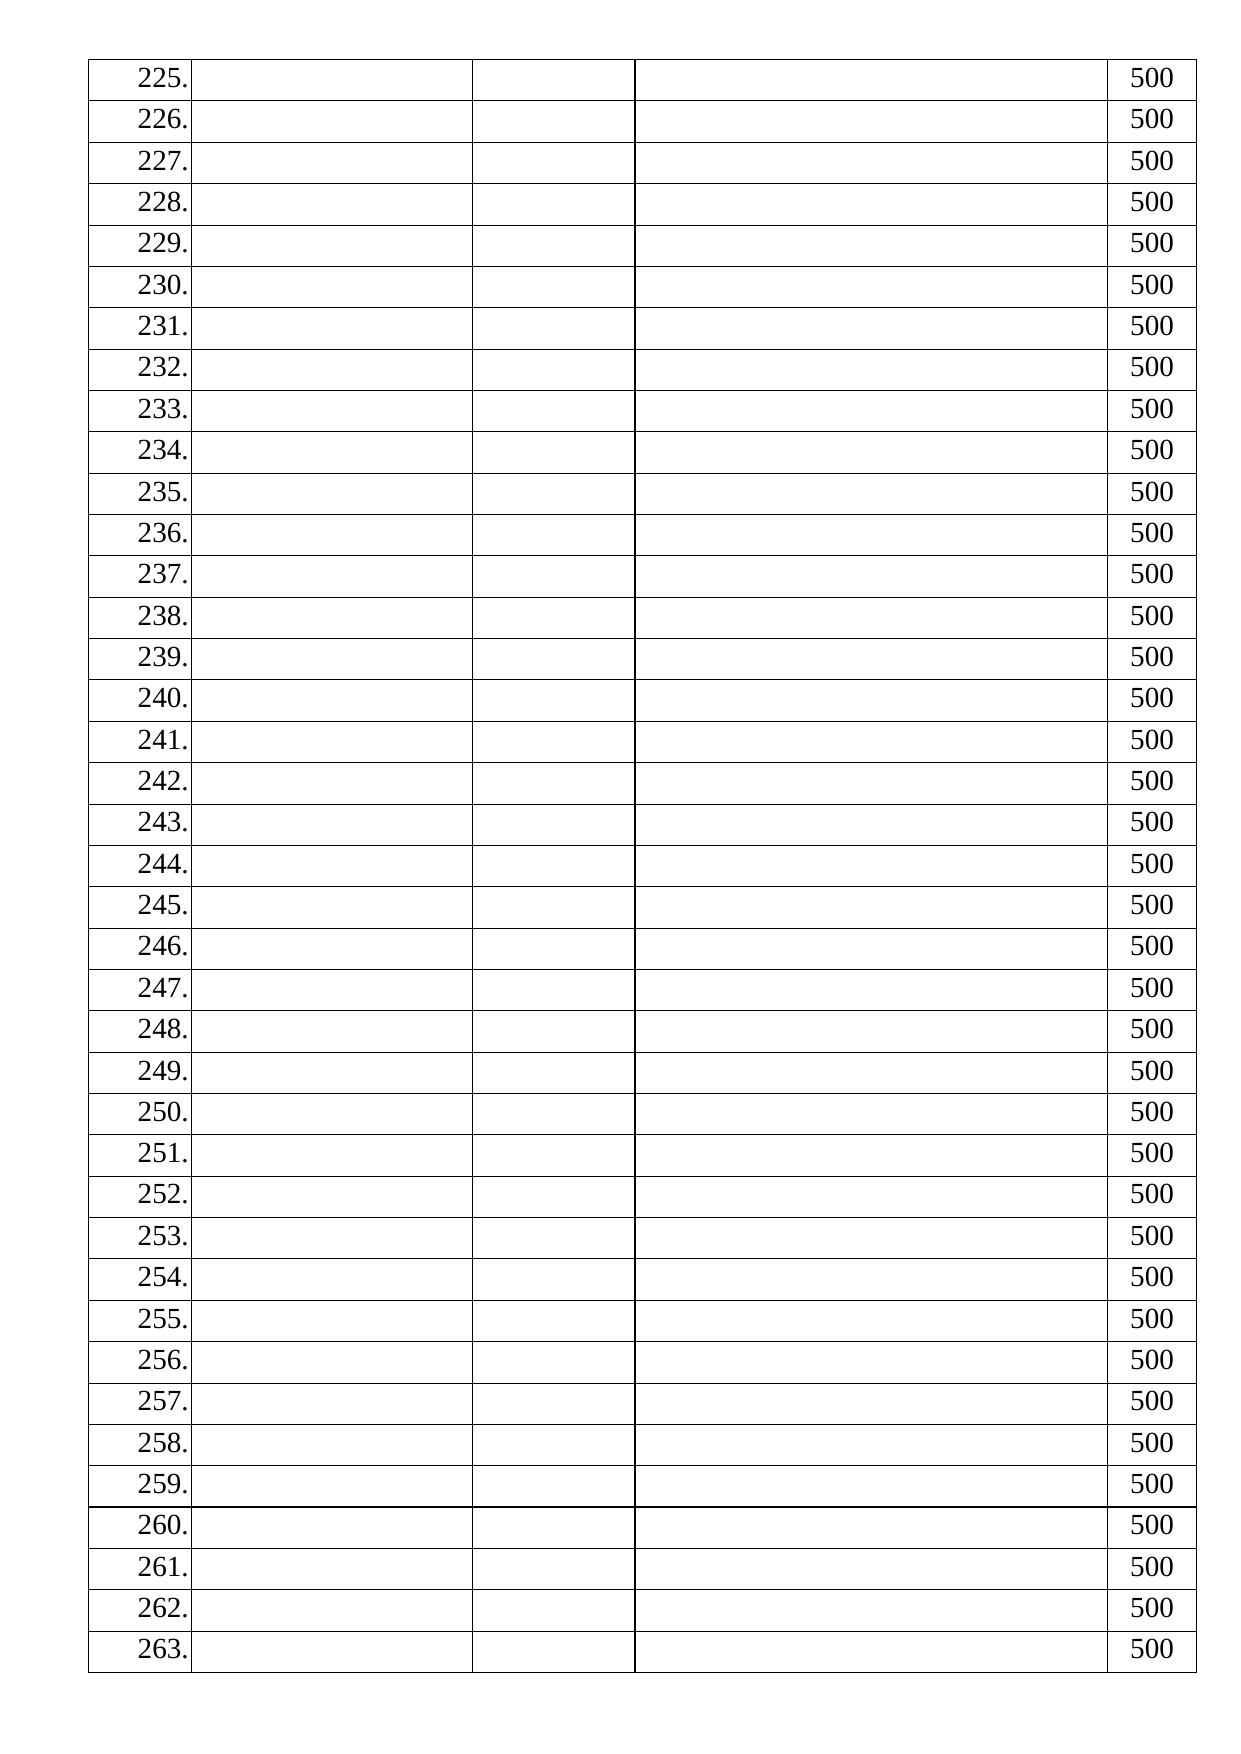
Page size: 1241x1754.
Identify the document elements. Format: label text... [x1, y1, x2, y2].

table_cell [636, 515, 1107, 555]
table_cell [192, 432, 472, 473]
table_cell 500 [1108, 1632, 1196, 1672]
table_cell [192, 1632, 472, 1672]
table_cell [636, 60, 1107, 100]
table_cell [473, 226, 634, 266]
table_cell [473, 763, 634, 803]
table_cell [636, 1590, 1107, 1631]
table_cell [636, 1053, 1107, 1093]
table_cell [89, 60, 191, 100]
table_cell [636, 1508, 1107, 1548]
table_cell [192, 1466, 472, 1506]
table_cell [89, 887, 191, 927]
table_cell [636, 722, 1107, 762]
table_cell [473, 1259, 634, 1300]
table_cell [89, 1177, 191, 1217]
table_cell [636, 887, 1107, 927]
table_cell [473, 1549, 634, 1589]
table_cell [89, 1011, 191, 1052]
table_cell [473, 474, 634, 514]
table_cell [89, 1094, 191, 1134]
table_cell 500 [1108, 805, 1196, 845]
table_cell [636, 929, 1107, 969]
table_cell [636, 350, 1107, 390]
table_cell [89, 101, 191, 142]
table_cell [89, 846, 191, 886]
table_cell 500 [1108, 350, 1196, 390]
table_cell [473, 267, 634, 307]
table_cell [89, 639, 191, 679]
table_cell [636, 970, 1107, 1010]
table_cell [192, 1259, 472, 1300]
table_cell [473, 929, 634, 969]
table_cell [473, 432, 634, 473]
table_cell [473, 1053, 634, 1093]
table_cell [192, 722, 472, 762]
table_cell 500 [1108, 1342, 1196, 1382]
table_cell 500 [1108, 887, 1196, 927]
table_cell 500 [1108, 308, 1196, 348]
table_cell 500 [1108, 184, 1196, 224]
table_cell [192, 184, 472, 224]
table_cell [192, 1218, 472, 1258]
table_cell 500 [1108, 680, 1196, 721]
table_cell [473, 515, 634, 555]
table_cell 500 [1108, 639, 1196, 679]
table_cell 500 [1108, 1590, 1196, 1631]
table_cell [192, 226, 472, 266]
table_cell [192, 1301, 472, 1341]
table_cell [636, 1135, 1107, 1176]
table_cell [473, 1425, 634, 1465]
table_cell [89, 515, 191, 555]
table_cell [89, 722, 191, 762]
table_cell [473, 1342, 634, 1382]
table_cell 500 [1108, 391, 1196, 431]
table_cell [192, 887, 472, 927]
table_cell 500 [1108, 1177, 1196, 1217]
table_cell [192, 1508, 472, 1548]
table_cell 500 [1108, 970, 1196, 1010]
table_cell [89, 474, 191, 514]
table_cell [89, 929, 191, 969]
table_cell [473, 60, 634, 100]
table_cell [636, 556, 1107, 597]
table_cell [636, 1094, 1107, 1134]
table_cell [473, 722, 634, 762]
table_cell 500 [1108, 1549, 1196, 1589]
table_cell [636, 432, 1107, 473]
table_cell 500 [1108, 1384, 1196, 1424]
table_cell [192, 1011, 472, 1052]
table_cell [89, 598, 191, 638]
table_cell 500 [1108, 143, 1196, 183]
table_cell [473, 1508, 634, 1548]
table_cell [636, 1259, 1107, 1300]
table_cell [89, 350, 191, 390]
table_cell [473, 598, 634, 638]
table_cell [636, 598, 1107, 638]
table_cell [89, 267, 191, 307]
table_cell 500 [1108, 226, 1196, 266]
table_cell [192, 763, 472, 803]
table_cell [473, 1218, 634, 1258]
table_cell [192, 805, 472, 845]
table_cell 500 [1108, 432, 1196, 473]
table_cell [636, 474, 1107, 514]
table_cell [89, 680, 191, 721]
table_cell [473, 391, 634, 431]
table_cell [192, 267, 472, 307]
table_cell [192, 1094, 472, 1134]
table_cell [89, 556, 191, 597]
table_cell 500 [1108, 1053, 1196, 1093]
table_cell [89, 1590, 191, 1631]
table_cell [473, 1177, 634, 1217]
table_cell [473, 308, 634, 348]
table_cell [473, 1590, 634, 1631]
table_cell [473, 1632, 634, 1672]
table_cell [89, 1053, 191, 1093]
table_cell [89, 432, 191, 473]
table_cell [89, 226, 191, 266]
table_cell [473, 1135, 634, 1176]
table_cell [473, 1466, 634, 1506]
table_cell [89, 1425, 191, 1465]
table_cell [636, 308, 1107, 348]
table_cell [473, 184, 634, 224]
table_cell [89, 970, 191, 1010]
table_cell 500 [1108, 763, 1196, 803]
table_cell [192, 391, 472, 431]
table_cell 500 [1108, 1425, 1196, 1465]
table_cell [89, 1632, 191, 1672]
table_cell [636, 184, 1107, 224]
table_cell 500 [1108, 1218, 1196, 1258]
table_cell 500 [1108, 929, 1196, 969]
table_cell [636, 805, 1107, 845]
table_cell [192, 970, 472, 1010]
table_cell 500 [1108, 1094, 1196, 1134]
table_cell [89, 391, 191, 431]
table_cell [473, 887, 634, 927]
table_cell [192, 143, 472, 183]
table_cell [192, 101, 472, 142]
table_cell [192, 1590, 472, 1631]
table_cell [89, 763, 191, 803]
table_cell [192, 598, 472, 638]
table_cell [192, 350, 472, 390]
table_cell [636, 1218, 1107, 1258]
table_cell [636, 846, 1107, 886]
table_cell [636, 1011, 1107, 1052]
table_cell 500 [1108, 60, 1196, 100]
table_cell [89, 1384, 191, 1424]
table_cell [473, 1011, 634, 1052]
table_cell [473, 556, 634, 597]
table_cell [473, 1384, 634, 1424]
table_cell [473, 639, 634, 679]
table_cell [473, 846, 634, 886]
table_cell [192, 1384, 472, 1424]
table_cell [636, 267, 1107, 307]
table_cell [192, 60, 472, 100]
table_cell [636, 1549, 1107, 1589]
table_cell [473, 143, 634, 183]
table_cell [89, 143, 191, 183]
table_cell [192, 1342, 472, 1382]
table_cell [473, 680, 634, 721]
table_cell 500 [1108, 1135, 1196, 1176]
table_cell [89, 1466, 191, 1506]
table_cell 500 [1108, 101, 1196, 142]
table_cell [192, 1135, 472, 1176]
table_cell [192, 680, 472, 721]
table_cell 500 [1108, 1259, 1196, 1300]
table_cell [636, 680, 1107, 721]
table_cell [473, 1094, 634, 1134]
table_cell [473, 101, 634, 142]
table_cell [89, 1135, 191, 1176]
table_cell [89, 1218, 191, 1258]
table_cell 500 [1108, 474, 1196, 514]
table_cell [89, 1301, 191, 1341]
table_cell [636, 1632, 1107, 1672]
table_cell [192, 929, 472, 969]
table_cell [192, 1425, 472, 1465]
table_cell [636, 763, 1107, 803]
table_cell 500 [1108, 722, 1196, 762]
table_cell [636, 1466, 1107, 1506]
table_cell [192, 556, 472, 597]
table_cell 500 [1108, 846, 1196, 886]
table_cell [89, 805, 191, 845]
table_cell 500 [1108, 1301, 1196, 1341]
table_cell [636, 1342, 1107, 1382]
table_cell [89, 1549, 191, 1589]
table_cell 500 [1108, 267, 1196, 307]
table_cell [89, 308, 191, 348]
table_cell [473, 970, 634, 1010]
table_cell [636, 101, 1107, 142]
table_cell [636, 639, 1107, 679]
table_cell 500 [1108, 1466, 1196, 1506]
table_cell [89, 1342, 191, 1382]
table_cell 500 [1108, 1011, 1196, 1052]
table_cell [192, 1549, 472, 1589]
table_cell [192, 308, 472, 348]
table_cell [89, 184, 191, 224]
table_cell 500 [1108, 598, 1196, 638]
table_cell 500 [1108, 515, 1196, 555]
table_cell [636, 226, 1107, 266]
table_cell [192, 1053, 472, 1093]
table_cell 500 [1108, 1508, 1196, 1548]
table_cell [192, 515, 472, 555]
table_cell [192, 846, 472, 886]
table_cell [636, 1384, 1107, 1424]
table_cell [636, 143, 1107, 183]
table_cell 500 [1108, 556, 1196, 597]
table_cell [473, 805, 634, 845]
table_cell [473, 350, 634, 390]
table_cell [636, 1301, 1107, 1341]
table_cell [636, 391, 1107, 431]
table_cell [192, 474, 472, 514]
table_cell [636, 1425, 1107, 1465]
table_cell [89, 1259, 191, 1300]
table_cell [636, 1177, 1107, 1217]
table_cell [192, 639, 472, 679]
table_cell [473, 1301, 634, 1341]
table_cell [89, 1508, 191, 1548]
table_cell [192, 1177, 472, 1217]
